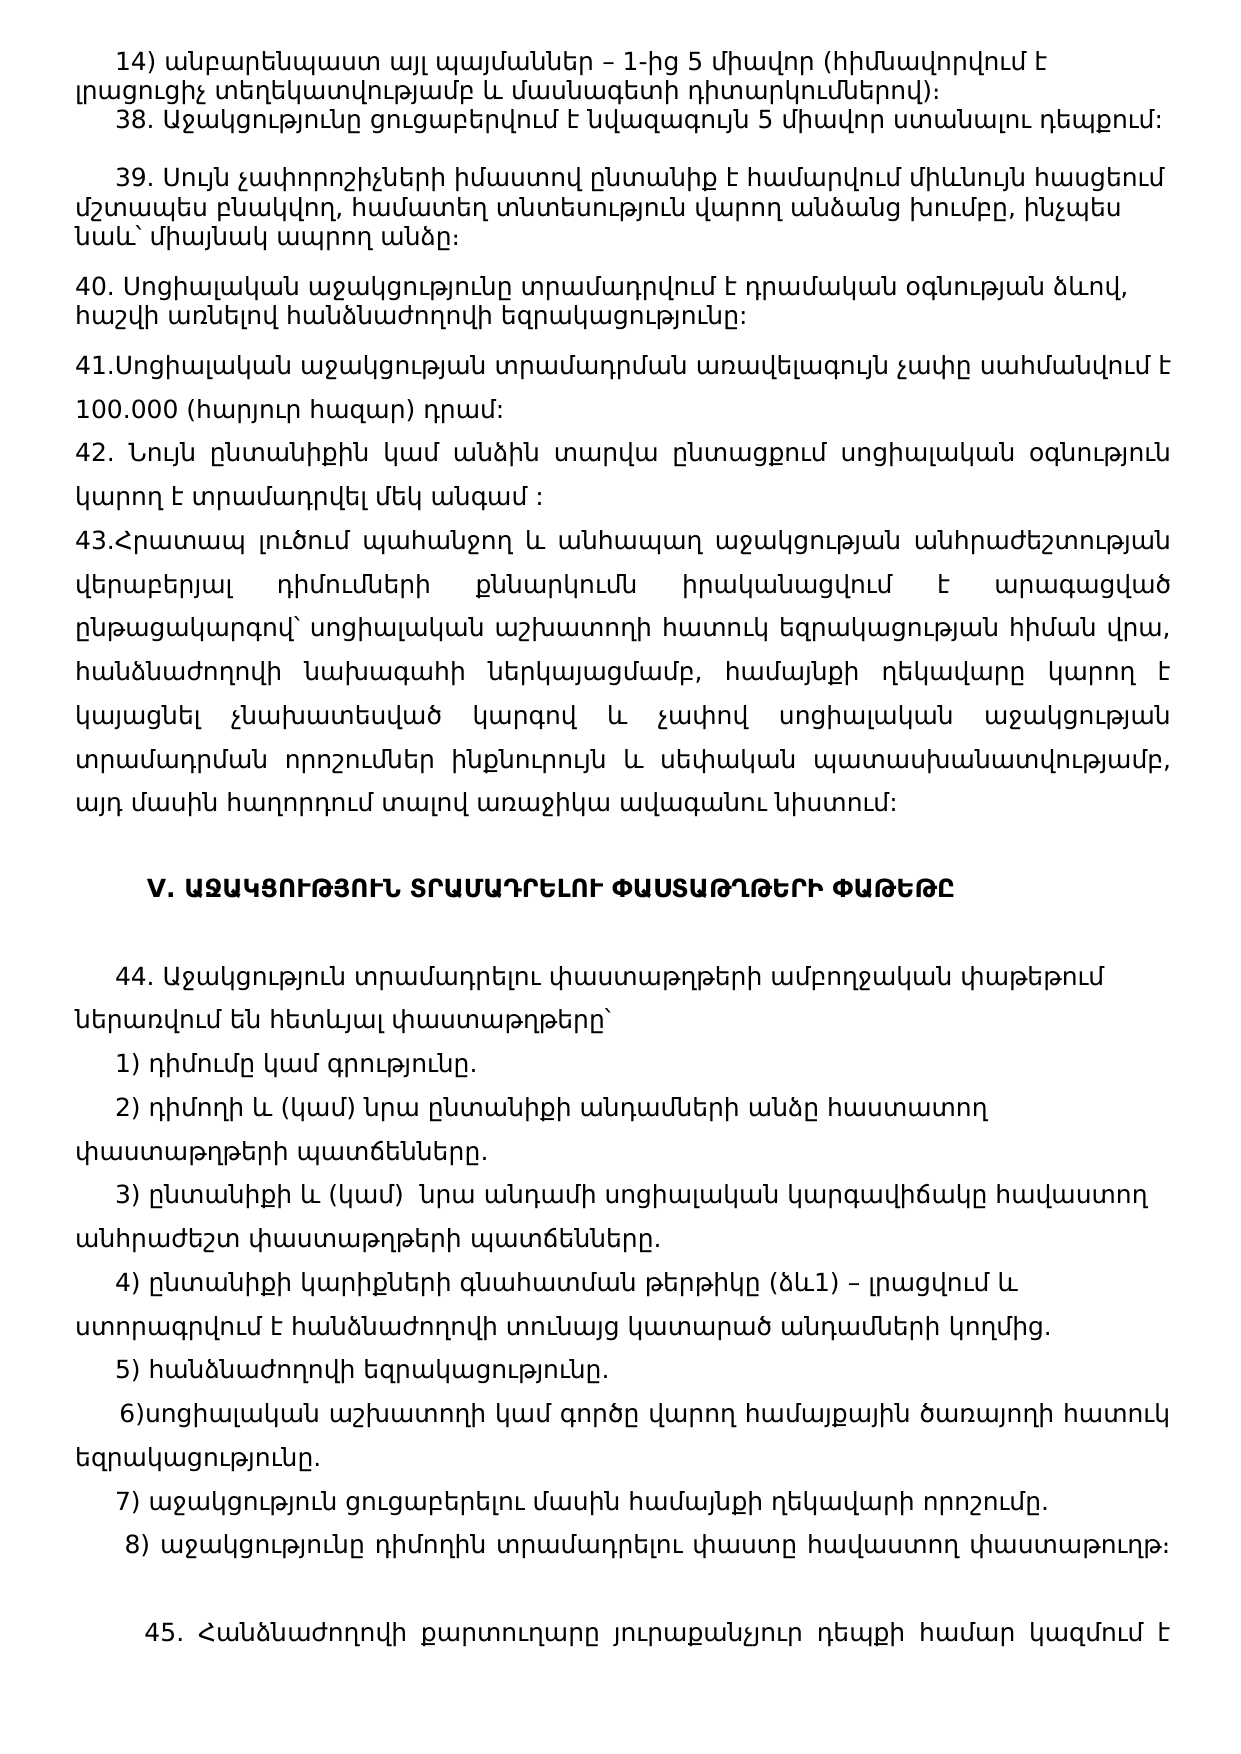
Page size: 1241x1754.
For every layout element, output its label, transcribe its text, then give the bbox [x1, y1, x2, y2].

text 42. Նույն ընտանիքին կամ անձին տարվա ընտացքում սոցիալական օգնություն կարող է տրամադրվել մեկ անգամ : [75, 438, 1172, 511]
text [75, 1399, 1172, 1647]
text 43.Հրատապ լուծում պահանջող և անհապաղ աջակցության անհրաժեշտության վերաբերյալ դիմումների քննարկումն իրականացվում է արագացված ընթացակարգով՝ սոցիալական աշխատողի հատուկ եզրակացության հիման վրա, հանձնաժողովի նախագահի ներկայացմամբ, համայնքի ղեկավարը կարող է կայացնել չնախատեսված կարգով և չափով սոցիալական աջակցության տրամադրման որոշումներ ինքնուրույն և սեփական պատասխանատվությամբ, այդ մասին հաղորդում տալով առաջիկա ավագանու նիստում: [75, 526, 1172, 818]
text 40. Սոցիալական աջակցությունը տրամադրվում է դրամական օգնության ձևով, հաշվի առնելով հանձնաժողովի եզրակացությունը: [75, 272, 1172, 330]
text V. ԱՋԱԿՑՈՒԹՅՈՒՆ ՏՐԱՄԱԴՐԵԼՈՒ ՓԱՍՏԱԹՂԹԵՐԻ ՓԱԹԵԹԸ [75, 874, 1172, 903]
text 41.Սոցիալական աջակցության տրամադրման առավելագույն չափը սահմանվում է 100.000 (հարյուր հազար) դրամ: [75, 351, 1172, 424]
text 44. Աջակցություն տրամադրելու փաստաթղթերի ամբողջական փաթեթում ներառվում են հետևյալ փաստաթղթերը՝ 1) դիմումը կամ գրությունը. 2) դիմողի և (կամ) նրա ընտանիքի անդամների անձը հաստատող փաստաթղթերի պատճենները. 3) ընտանիքի և (կամ) նրա անդամի սոցիալական կարգավիճակը հավաստող անհրաժեշտ փաստաթղթերի պատճենները. 4) ընտանիքի կարիքների գնահատման թերթիկը (ձև1) – լրացվում և ստորագրվում է հանձնաժողովի տունայց կատարած անդամների կողմից. [75, 962, 1172, 1341]
text 5) հանձնաժողովի եզրակացությունը. [75, 1356, 1172, 1385]
text 14) անբարենպաստ այլ պայմաններ – 1-ից 5 միավոր (հիմնավորվում է լրացուցիչ տեղեկատվությամբ և մասնագետի դիտարկումներով)։ 38. Աջակցությունը ցուցաբերվում է նվազագույն 5 միավոր ստանալու դեպքում: 39. Սույն չափորոշիչների իմաստով ընտանիք է համարվում միևնույն հասցեում մշտապես բնակվող, համատեղ տնտեսություն վարող անձանց խումբը, ինչպես նաև՝ միայնակ ապրող անձը։ [75, 47, 1172, 251]
